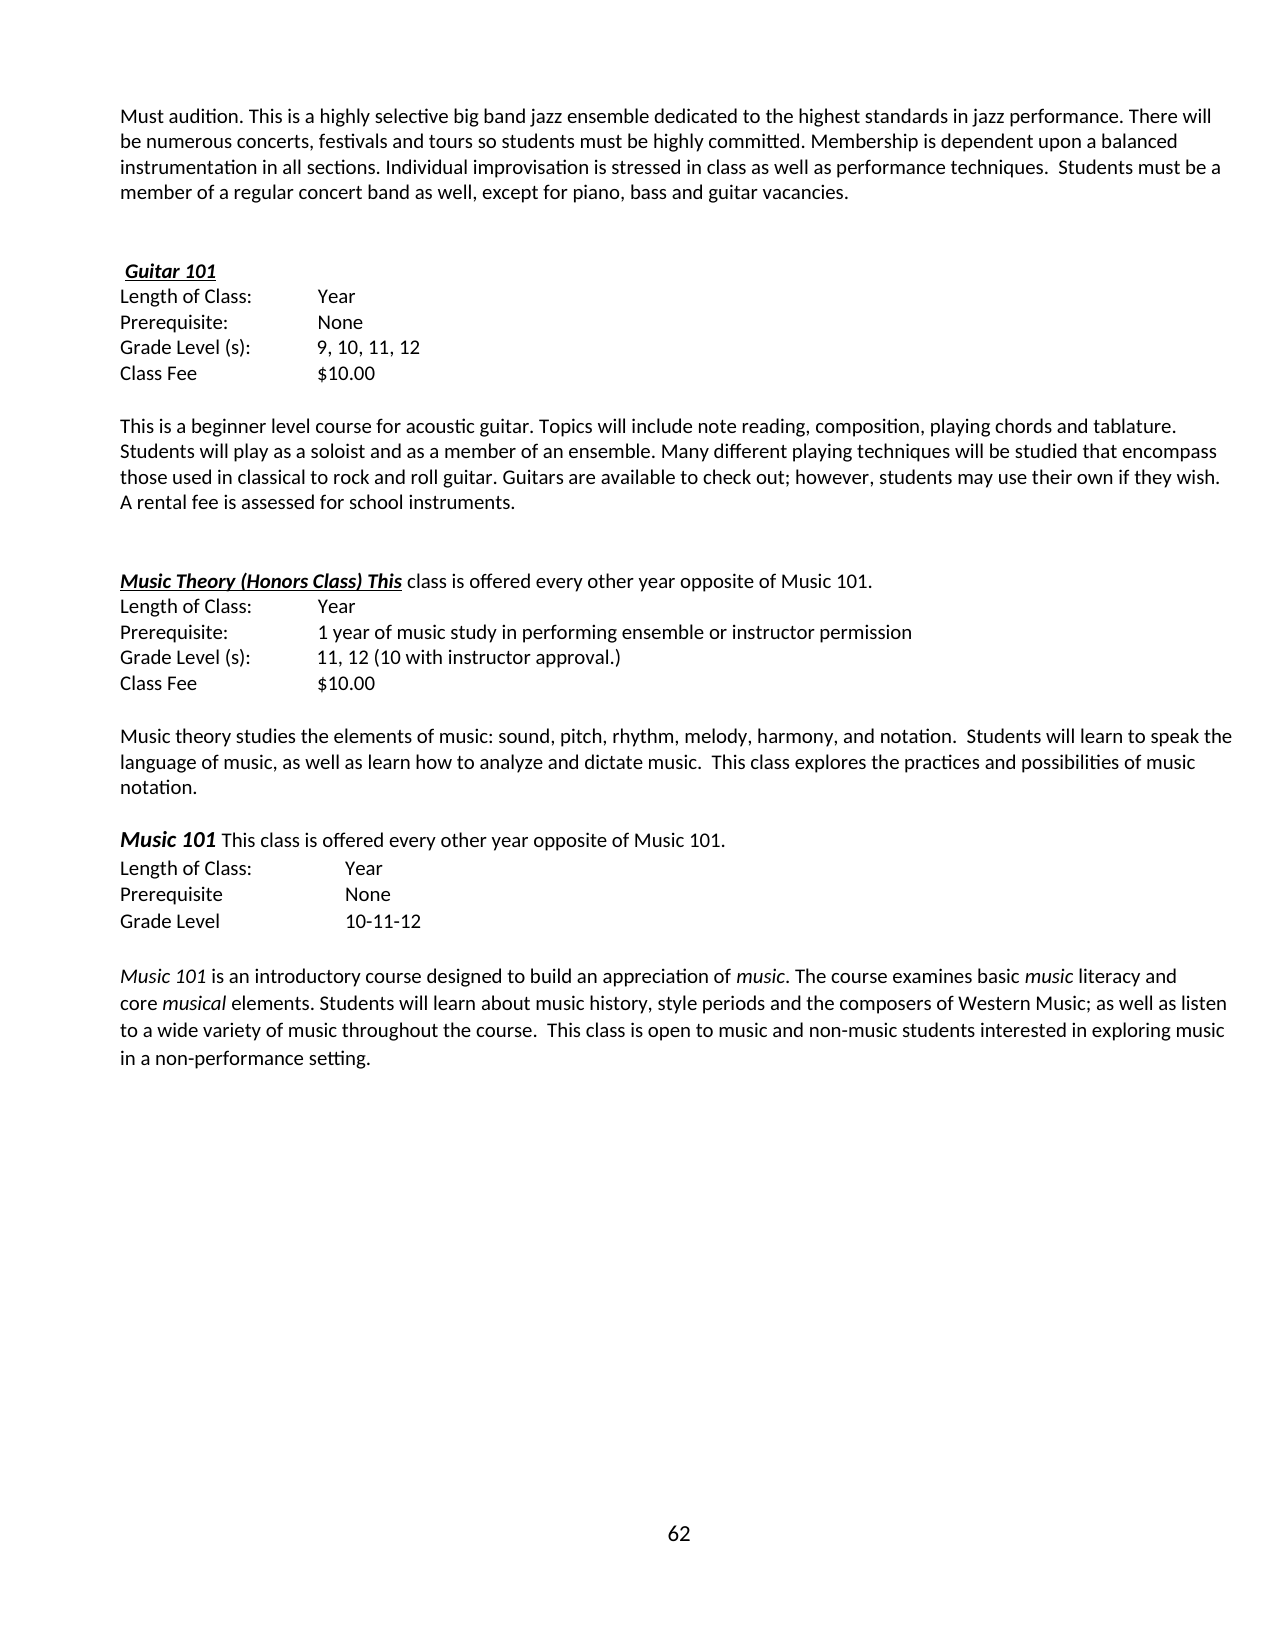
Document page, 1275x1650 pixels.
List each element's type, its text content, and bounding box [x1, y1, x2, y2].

text Guitar 101 [120, 258, 1237, 283]
text Class Fee $10.00 [120, 670, 1237, 695]
text Grade Level (s): 11, 12 (10 with instructor approval.) [120, 644, 1237, 670]
text Grade Level 10-11-12 [120, 908, 1237, 933]
text Length of Class: Year [120, 594, 1237, 619]
text Length of Class: Year [120, 283, 1237, 309]
text Prerequisite None [120, 881, 1237, 906]
text Music 101 This class is offered every other year opposite of Music 101. [120, 825, 1237, 853]
text Class Fee $10.00 [120, 360, 1237, 385]
text Prerequisite: 1 year of music study in performing ensemble or instructor permission [120, 619, 1237, 644]
text Must audition. This is a highly selective big band jazz ensemble dedicated to the highest standards in jazz performance. There will be numerous concerts, festivals and tours so students must be highly committed. Membership is dependent upon a balanced instrumentation in all sections. Individual improvisation is stressed in class as well as performance techniques. Students must be a member of a regular concert band as well, except for piano, bass and guitar vacancies. [120, 103, 1237, 205]
text Music 101 is an introductory course designed to build an appreciation of music. The course examines basic music literacy and core musical elements. Students will learn about music history, style periods and the composers of Western Music; as well as listen to a wide variety of music throughout the course. This class is open to music and non-music students interested in exploring music in a non-performance setting. [120, 963, 1237, 1071]
text This is a beginner level course for acoustic guitar. Topics will include note reading, composition, playing chords and tablature. Students will play as a soloist and as a member of an ensemble. Many different playing techniques will be studied that encompass those used in classical to rock and roll guitar. Guitars are available to check out; however, students may use their own if they wish. A rental fee is assessed for school instruments. [120, 413, 1237, 515]
text Music theory studies the elements of music: sound, pitch, rhythm, melody, harmony, and notation. Students will learn to speak the language of music, as well as learn how to analyze and dictate music. This class explores the practices and possibilities of music notation. [120, 723, 1237, 800]
text Length of Class: Year [120, 855, 1237, 881]
text Prerequisite: None [120, 309, 1237, 334]
text Music Theory (Honors Class) This class is offered every other year opposite of Music 101. [120, 568, 1237, 594]
text Grade Level (s): 9, 10, 11, 12 [120, 334, 1237, 360]
